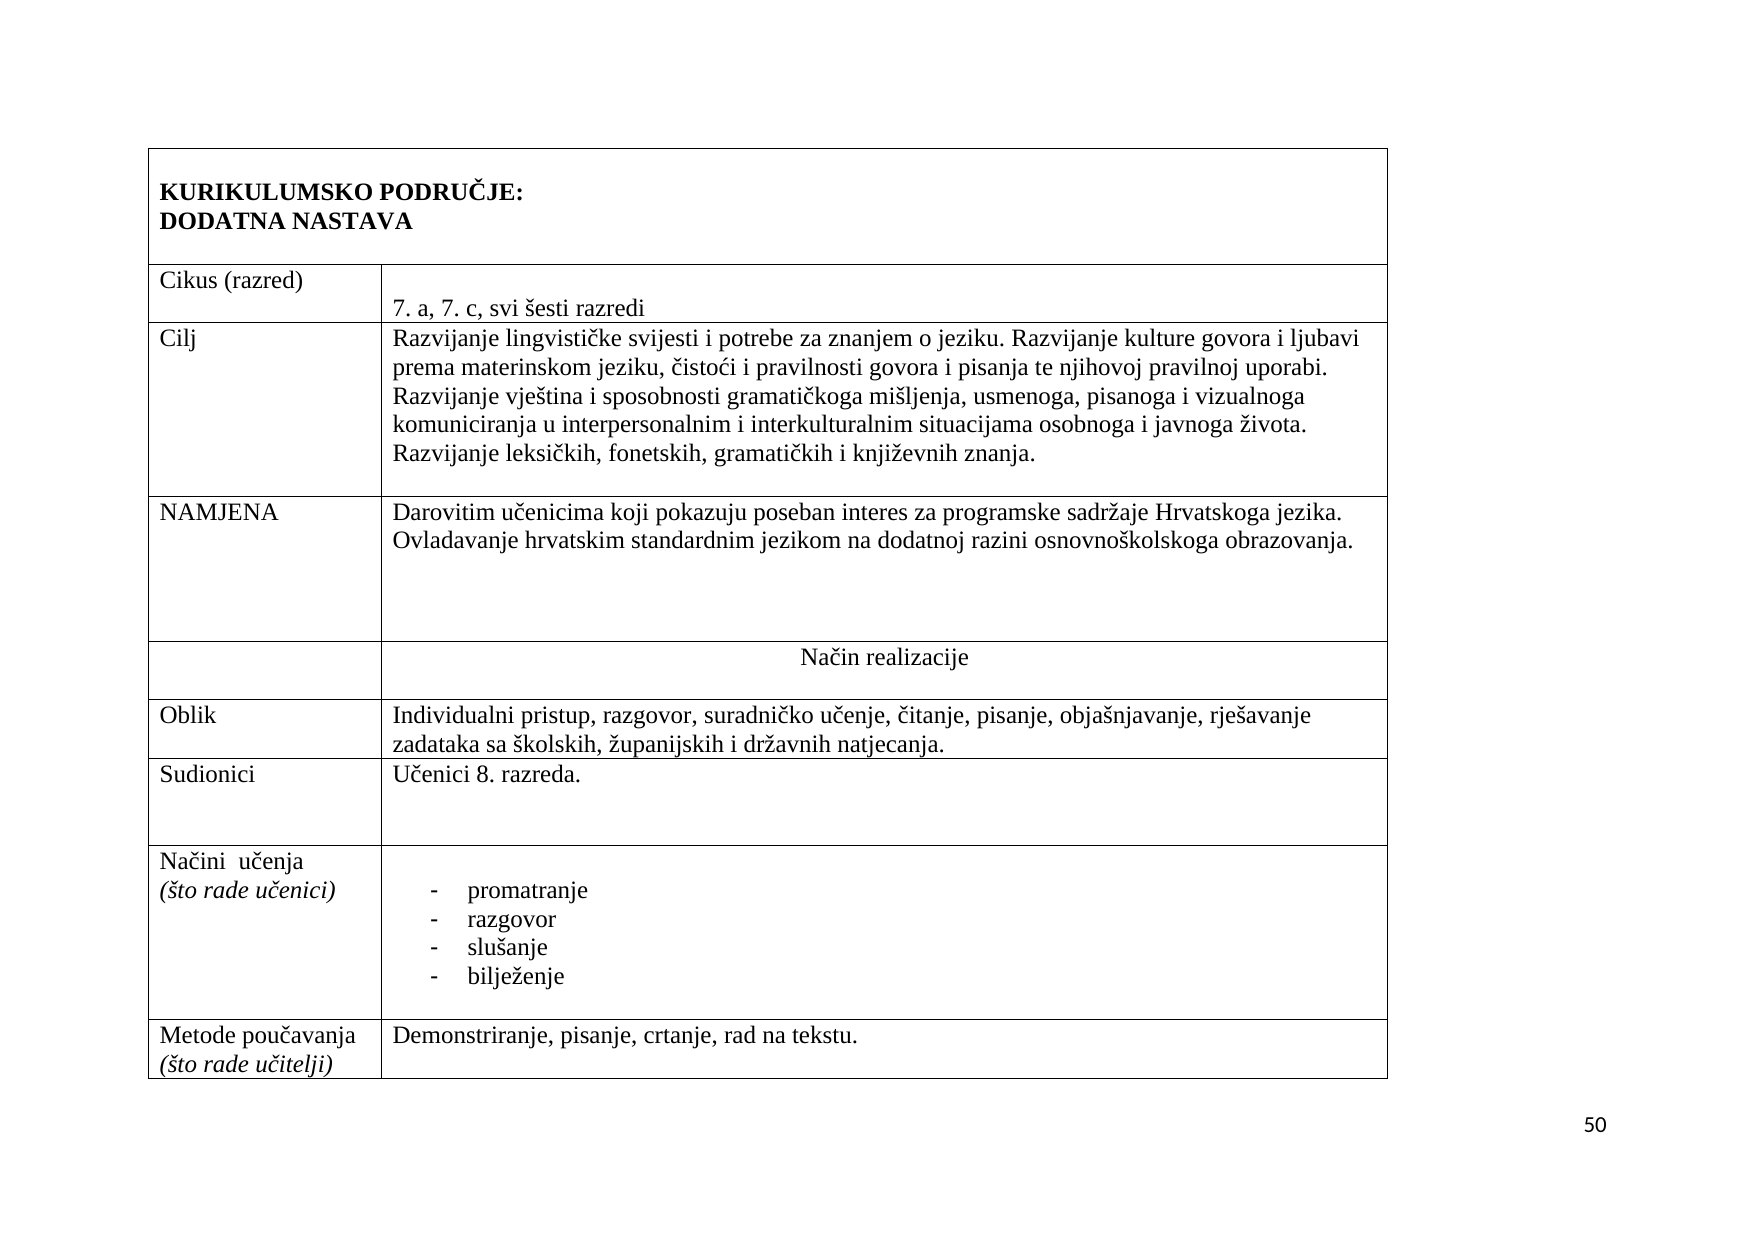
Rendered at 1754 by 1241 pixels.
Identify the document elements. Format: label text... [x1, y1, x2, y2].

table_cell Način realizacije [382, 642, 1387, 699]
table_cell promatranje razgovor slušanje bilježenje [382, 846, 1387, 1019]
table_cell NAMJENA [149, 497, 381, 641]
table_cell Razvijanje lingvističke svijesti i potrebe za znanjem o jeziku. Razvijanje kulture govora i ljubavi prema materinskom jeziku, čistoći i pravilnosti govora i pisanja te njihovoj pravilnoj uporabi. Razvijanje vještina i sposobnosti gramatičkoga mišljenja, usmenoga, pisanoga i vizualnoga komuniciranja u interpersonalnim i interkulturalnim situacijama osobnoga i javnoga života. Razvijanje leksičkih, fonetskih, gramatičkih i književnih znanja. [382, 323, 1387, 496]
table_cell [382, 1020, 1387, 1077]
table_cell Cilj [149, 323, 381, 496]
table_header KURIKULUMSKO PODRUČJE: DODATNA NASTAVA [149, 149, 1387, 264]
table_cell Oblik [149, 700, 381, 758]
table_cell Darovitim učenicima koji pokazuju poseban interes za programske sadržaje Hrvatskoga jezika. Ovladavanje hrvatskim standardnim jezikom na dodatnoj razini osnovnoškolskoga obrazovanja. [382, 497, 1387, 641]
table_cell [149, 642, 381, 699]
table_cell Načini učenja (što rade učenici) [149, 846, 381, 1019]
table_cell Sudionici [149, 759, 381, 845]
table_cell 7. a, 7. c, svi šesti razredi [382, 265, 1387, 322]
table_cell Cikus (razred) [149, 265, 381, 322]
table_cell Učenici 8. razreda. [382, 759, 1387, 845]
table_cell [149, 1020, 381, 1077]
table_cell Individualni pristup, razgovor, suradničko učenje, čitanje, pisanje, objašnjavanje, rješavanje zadataka sa školskih, županijskih i državnih natjecanja. [382, 700, 1387, 758]
